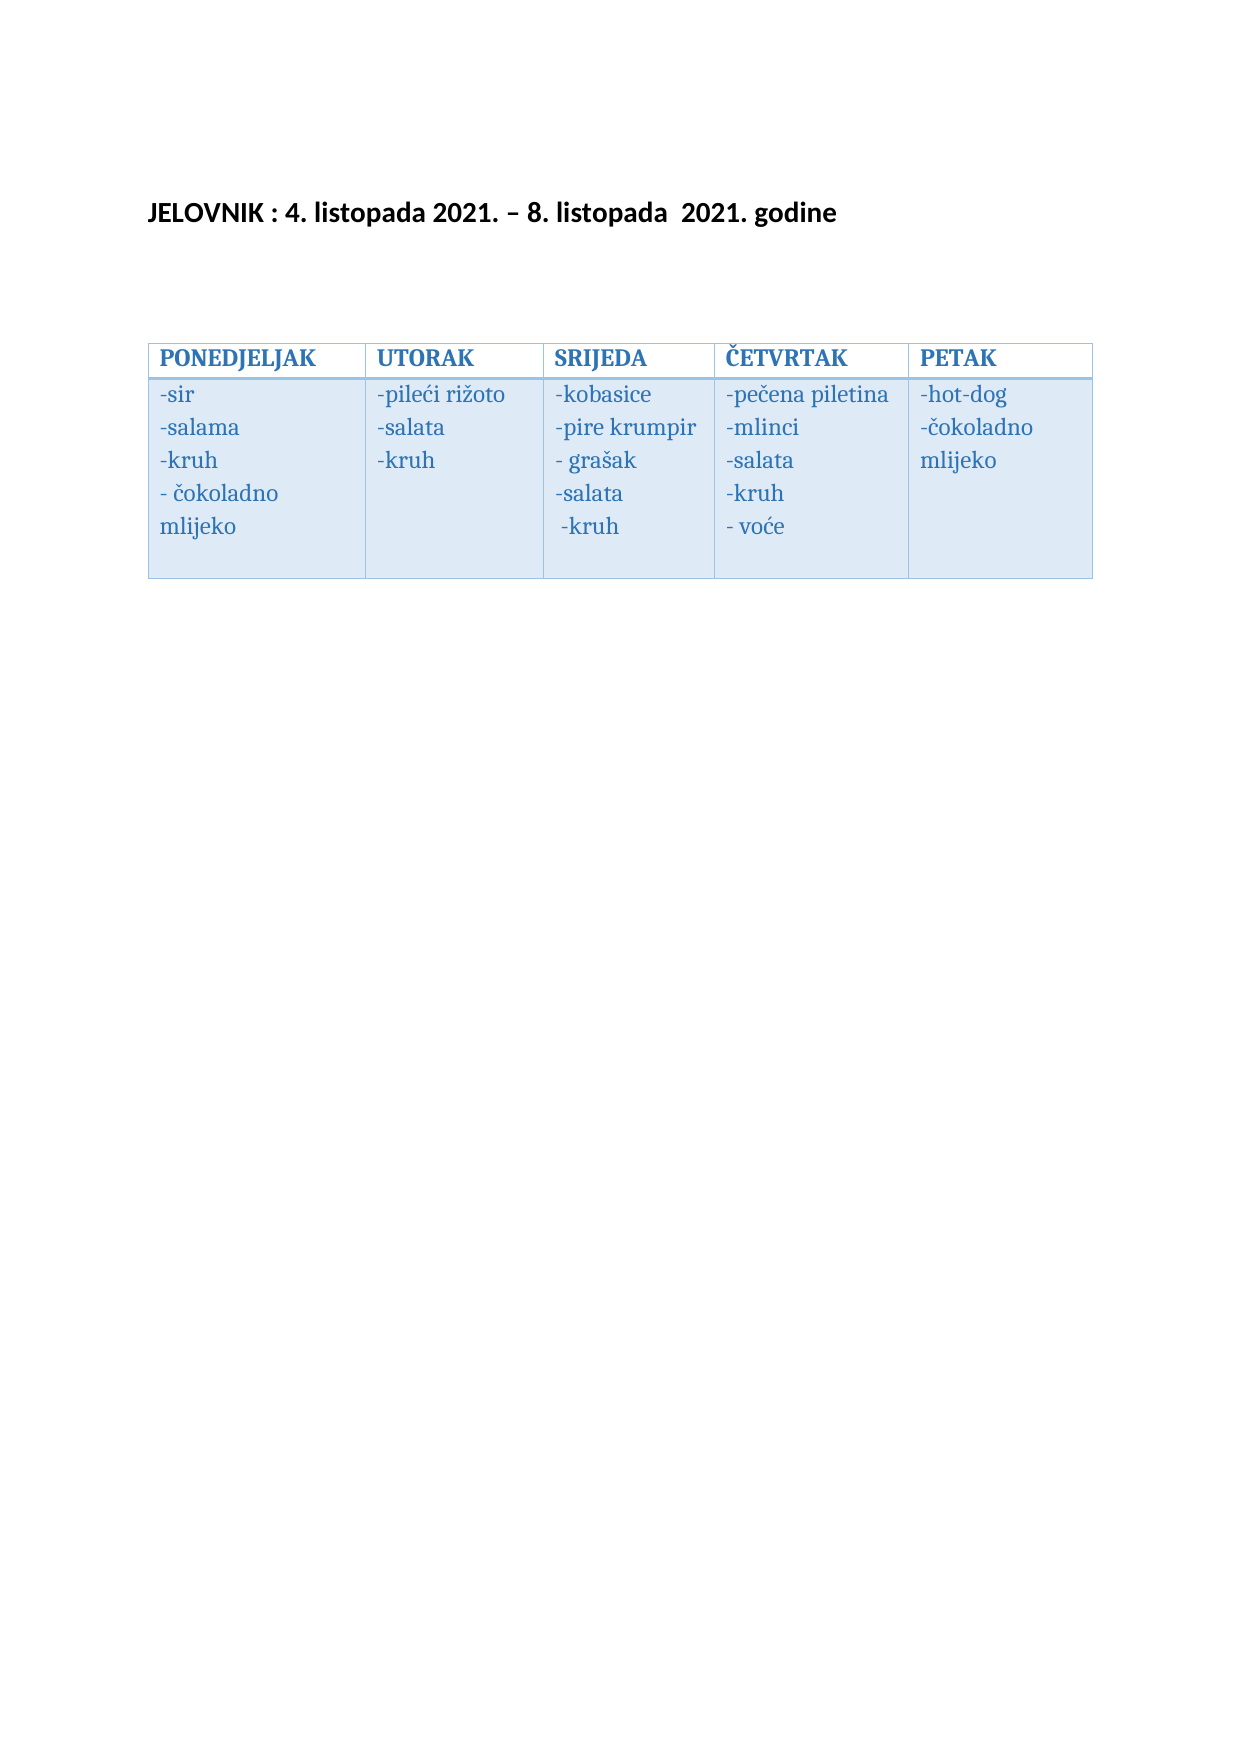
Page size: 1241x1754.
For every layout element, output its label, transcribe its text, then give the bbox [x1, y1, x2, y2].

table_header PETAK [909, 344, 1092, 377]
table_header ČETVRTAK [715, 344, 908, 377]
table_cell -pileći rižoto -salata -kruh [366, 380, 543, 578]
table_cell -hot-dog -čokoladno mlijeko [909, 380, 1092, 578]
table_header UTORAK [366, 344, 543, 377]
table_cell -kobasice -pire krumpir - grašak -salata -kruh [544, 380, 714, 578]
text JELOVNIK : 4. listopada 2021. – 8. listopada 2021. godine [148, 194, 1093, 230]
table_cell -sir -salama -kruh - čokoladno mlijeko [149, 380, 365, 578]
table_header PONEDJELJAK [149, 344, 365, 377]
table_header SRIJEDA [544, 344, 714, 377]
table_cell -pečena piletina -mlinci -salata -kruh - voće [715, 380, 908, 578]
